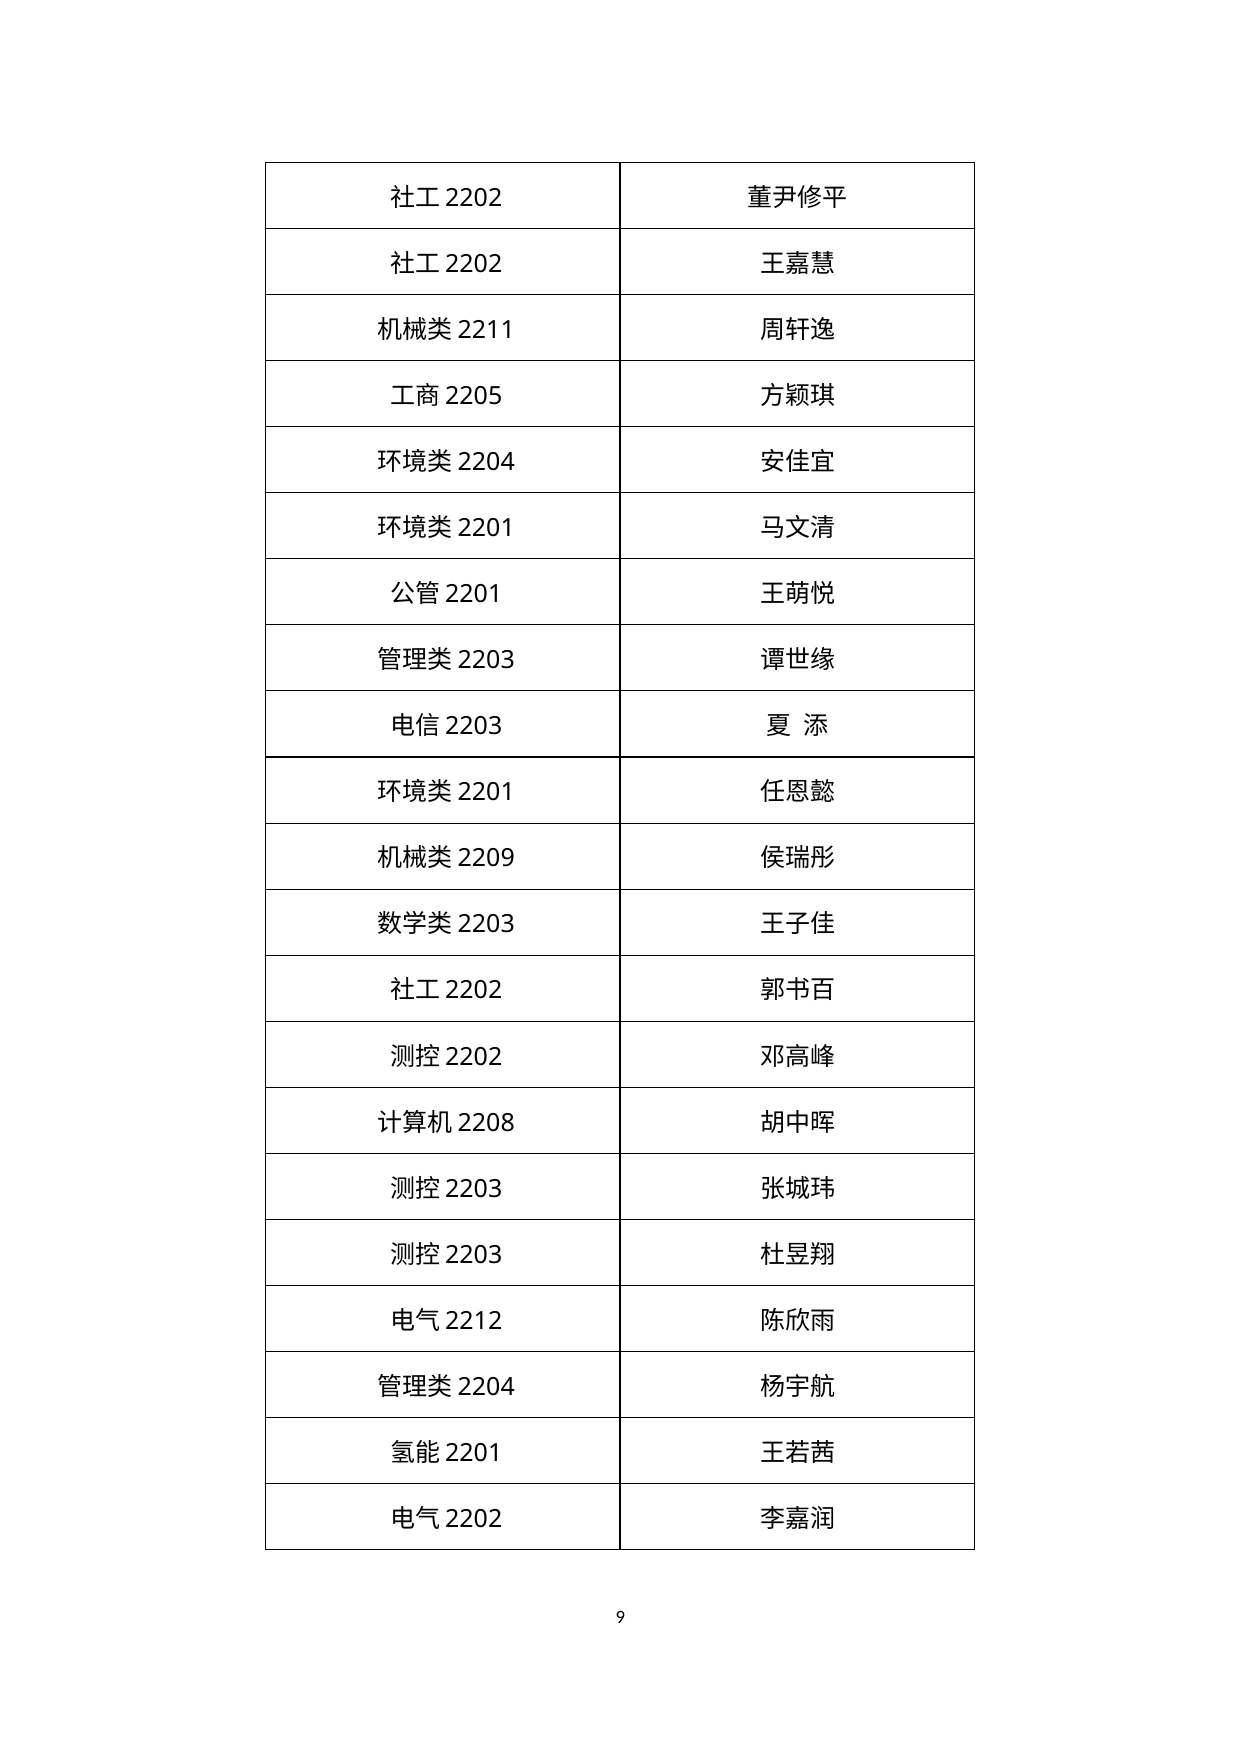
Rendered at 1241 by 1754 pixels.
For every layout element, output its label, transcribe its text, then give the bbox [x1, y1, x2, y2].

table_cell 李嘉润 [621, 1484, 974, 1549]
table_cell 郭书百 [621, 956, 974, 1021]
table_cell 陈欣雨 [621, 1286, 974, 1351]
table_cell 机械类2209 [266, 824, 619, 888]
table_cell 机械类2211 [266, 295, 619, 360]
table_cell 王嘉慧 [621, 229, 974, 294]
table_cell 测控2202 [266, 1022, 619, 1087]
table_cell 电信2203 [266, 691, 619, 756]
table_cell 社工2202 [266, 163, 619, 228]
table_cell 数学类2203 [266, 890, 619, 954]
table_cell 公管2201 [266, 559, 619, 624]
table_cell 管理类2203 [266, 625, 619, 690]
table_cell 氢能2201 [266, 1418, 619, 1483]
table_cell 社工2202 [266, 229, 619, 294]
table_cell 电气2212 [266, 1286, 619, 1351]
table_cell 周轩逸 [621, 295, 974, 360]
table_cell 王若茜 [621, 1418, 974, 1483]
table_cell 环境类2201 [266, 493, 619, 558]
table_cell 邓高峰 [621, 1022, 974, 1087]
table_cell 王子佳 [621, 890, 974, 954]
table_cell 谭世缘 [621, 625, 974, 690]
table_cell 杨宇航 [621, 1352, 974, 1417]
table_cell 环境类2204 [266, 427, 619, 492]
table_cell 社工2202 [266, 956, 619, 1021]
table_cell 杜昱翔 [621, 1220, 974, 1285]
table_cell 测控2203 [266, 1154, 619, 1219]
table_cell 工商2205 [266, 361, 619, 426]
table_cell 任恩懿 [621, 758, 974, 822]
table_cell 胡中晖 [621, 1088, 974, 1153]
table_cell 马文清 [621, 493, 974, 558]
table_cell 张城玮 [621, 1154, 974, 1219]
table_cell 方颖琪 [621, 361, 974, 426]
table_cell 侯瑞彤 [621, 824, 974, 888]
table_cell 夏 添 [621, 691, 974, 756]
table_cell 安佳宜 [621, 427, 974, 492]
table_cell 环境类2201 [266, 758, 619, 822]
table_cell 管理类2204 [266, 1352, 619, 1417]
table_cell 董尹修平 [621, 163, 974, 228]
table_cell 王萌悦 [621, 559, 974, 624]
table_cell 测控2203 [266, 1220, 619, 1285]
table_cell 计算机2208 [266, 1088, 619, 1153]
table_cell 电气2202 [266, 1484, 619, 1549]
